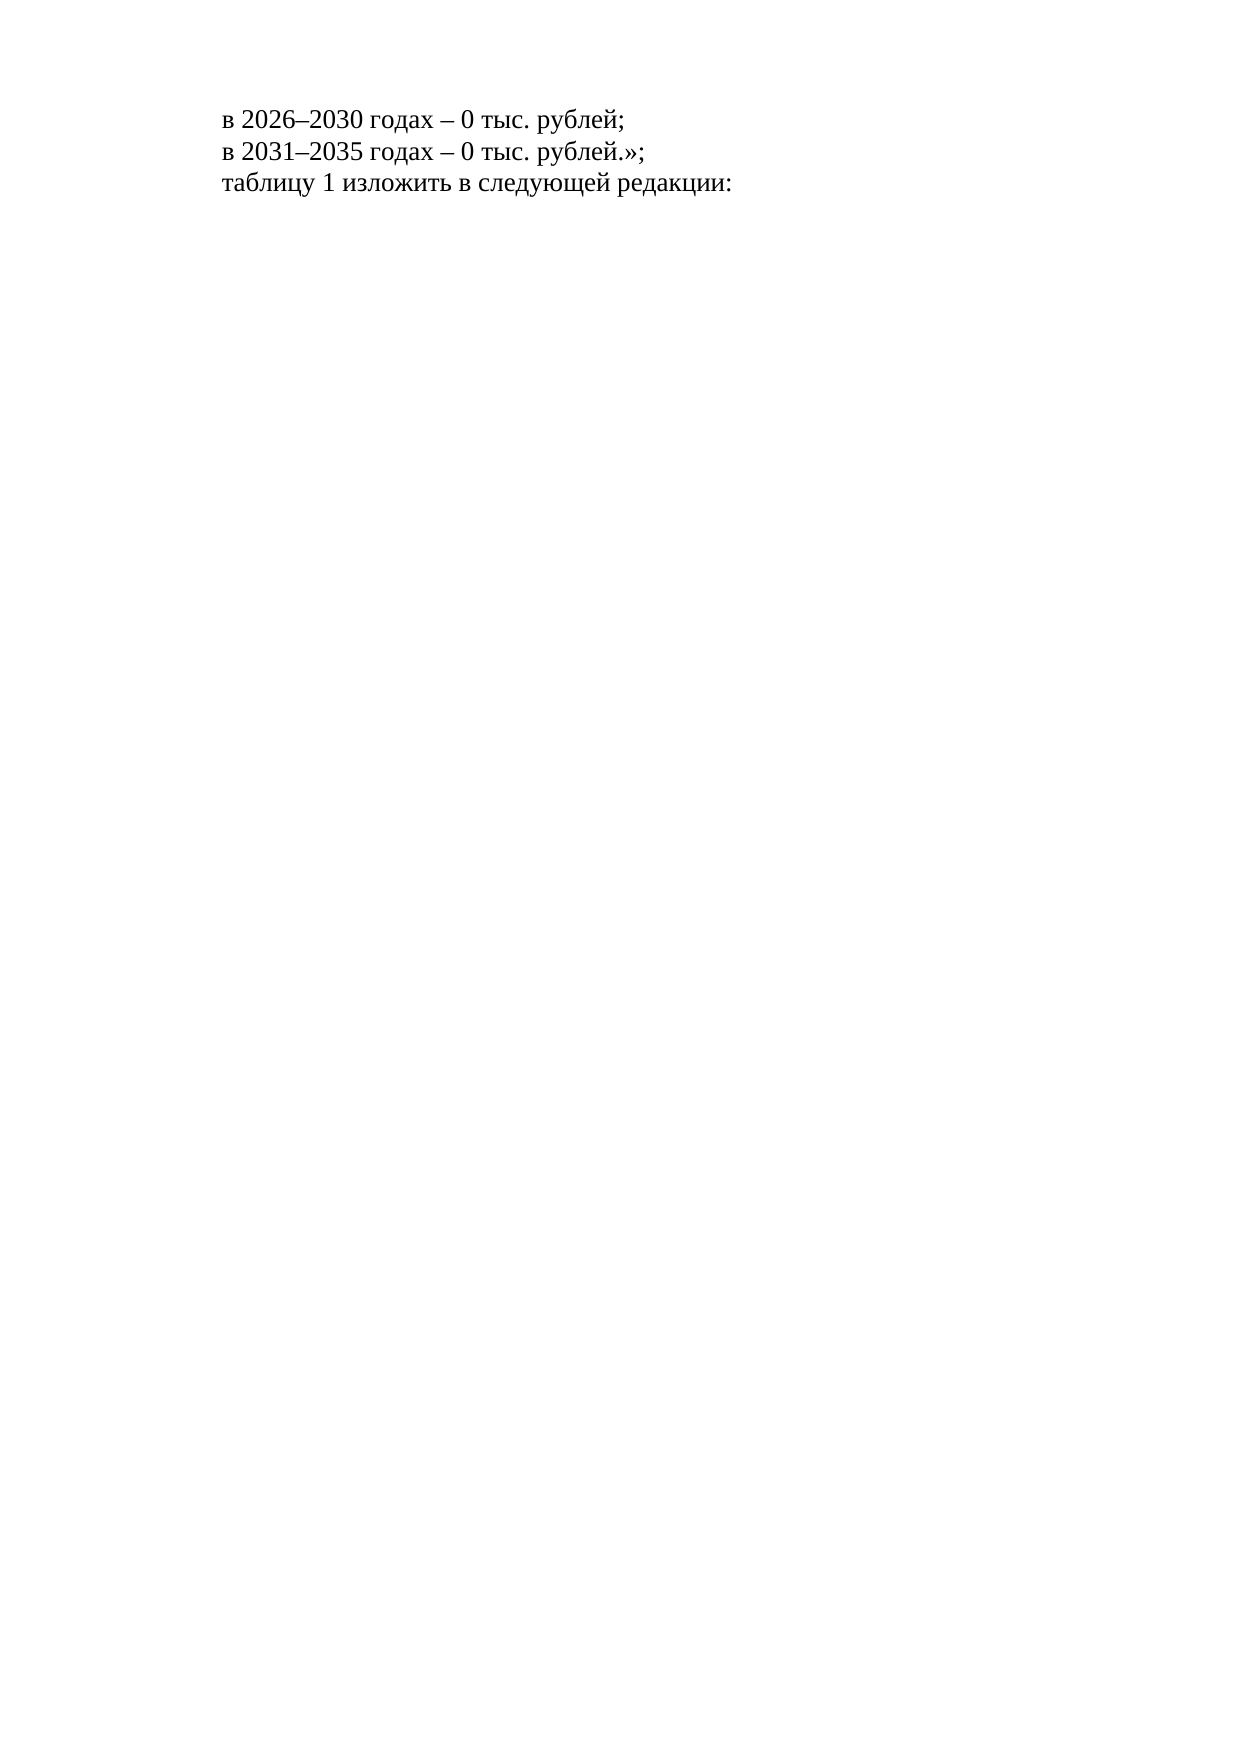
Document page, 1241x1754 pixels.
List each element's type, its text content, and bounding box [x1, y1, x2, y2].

text в 2031–2035 годах – 0 тыс. рублей.»; [148, 134, 1152, 166]
text в 2026–2030 годах – 0 тыс. рублей; [148, 103, 1152, 134]
text таблицу 1 изложить в следующей редакции: [148, 166, 1152, 197]
